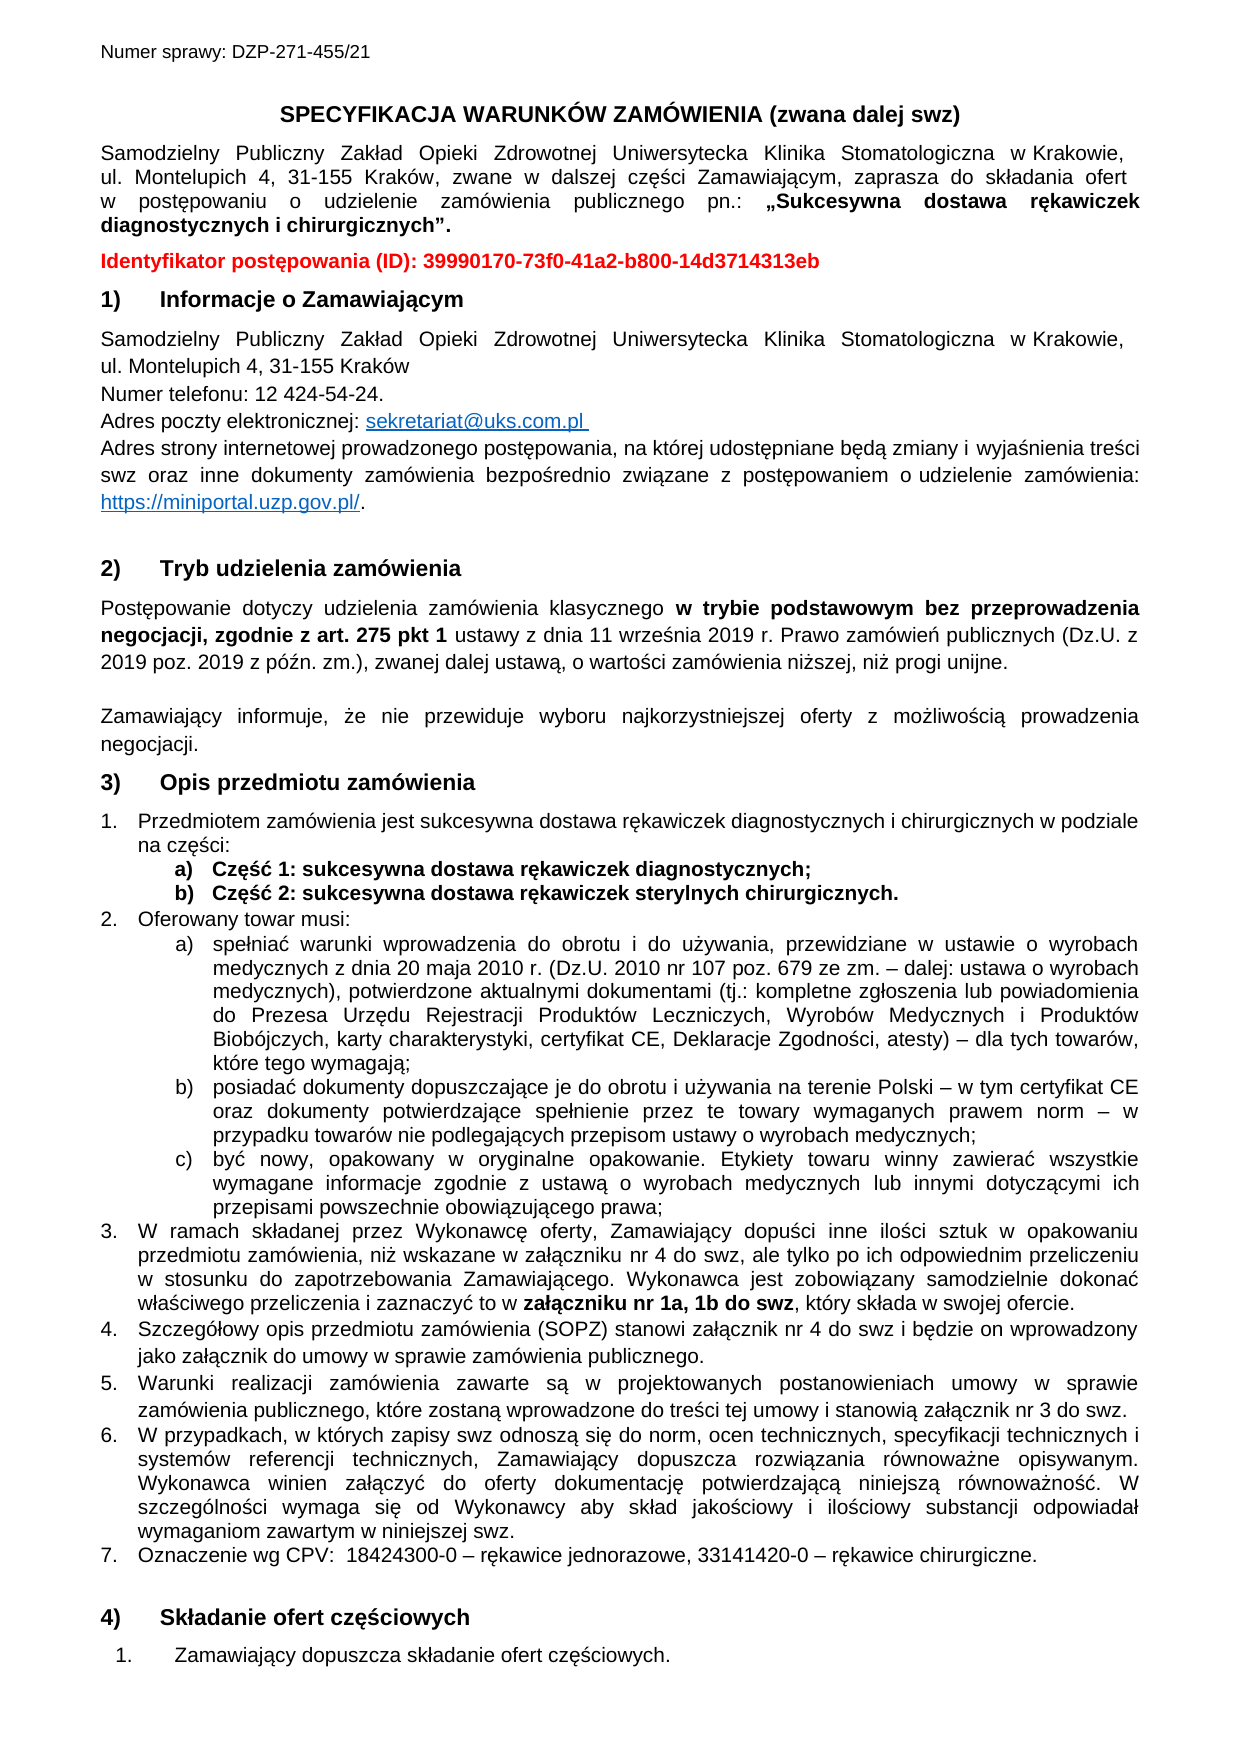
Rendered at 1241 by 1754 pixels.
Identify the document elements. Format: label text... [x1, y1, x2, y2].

text Przedmiotem zamówienia jest sukcesywna dostawa rękawiczek diagnostycznych i chirurgicznych w podziale na części: [100, 808, 1140, 856]
list Opis przedmiotu zamówienia [100, 769, 1140, 796]
text Adres poczty elektronicznej: sekretariat@uks.com.pl [100, 406, 1140, 433]
list Informacje o Zamawiającym [100, 286, 1140, 313]
text Samodzielny Publiczny Zakład Opieki Zdrowotnej Uniwersytecka Klinika Stomatologiczna w Krakowie, ul. Montelupich 4, 31-155 Kraków [100, 325, 1140, 379]
list Składanie ofert częściowych [100, 1603, 1140, 1630]
text Samodzielny Publiczny Zakład Opieki Zdrowotnej Uniwersytecka Klinika Stomatologiczna w Krakowie, ul. Montelupich 4, 31-155 Kraków, zwane w dalszej części Zamawiającym, zaprasza do składania ofert w postępowaniu o udzielenie zamówienia publicznego pn.: „Sukcesywna dostawa rękawiczek diagnostycznych i chirurgicznych”. [100, 141, 1140, 237]
text Identyfikator postępowania (ID): 39990170-73f0-41a2-b800-14d3714313eb [100, 249, 1140, 273]
list Zamawiający dopuszcza składanie ofert częściowych. [115, 1643, 1140, 1667]
text W przypadkach, w których zapisy swz odnoszą się do norm, ocen technicznych, specyfikacji technicznych i systemów referencji technicznych, Zamawiający dopuszcza rozwiązania równoważne opisywanym. Wykonawca winien załączyć do oferty dokumentację potwierdzającą niniejszą równoważność. W szczególności wymaga się od Wykonawcy aby skład jakościowy i ilościowy substancji odpowiadał wymaganiom zawartym w niniejszej swz. [100, 1423, 1140, 1543]
text SPECYFIKACJA WARUNKÓW ZAMÓWIENIA (zwana dalej swz) [100, 101, 1140, 128]
list być nowy, opakowany w oryginalne opakowanie. Etykiety towaru winny zawierać wszystkie wymagane informacje zgodnie z ustawą o wyrobach medycznych lub innymi dotyczącymi ich przepisami powszechnie obowiązującego prawa; [175, 1147, 1140, 1219]
text Oznaczenie wg CPV: 18424300-0 – rękawice jednorazowe, 33141420-0 – rękawice chirurgiczne. [100, 1543, 1140, 1567]
text W ramach składanej przez Wykonawcę oferty, Zamawiający dopuści inne ilości sztuk w opakowaniu przedmiotu zamówienia, niż wskazane w załączniku nr 4 do swz, ale tylko po ich odpowiednim przeliczeniu w stosunku do zapotrzebowania Zamawiającego. Wykonawca jest zobowiązany samodzielnie dokonać właściwego przeliczenia i zaznaczyć to w załączniku nr 1a, 1b do swz, który składa w swojej ofercie. [100, 1219, 1140, 1315]
list Część 2: sukcesywna dostawa rękawiczek sterylnych chirurgicznych. [174, 880, 1140, 904]
list Część 1: sukcesywna dostawa rękawiczek diagnostycznych; [174, 856, 1140, 880]
text Warunki realizacji zamówienia zawarte są w projektowanych postanowieniach umowy w sprawie zamówienia publicznego, które zostaną wprowadzone do treści tej umowy i stanowią załącznik nr 3 do swz. [100, 1369, 1140, 1423]
list Tryb udzielenia zamówienia [100, 554, 1140, 581]
text Zamawiający informuje, że nie przewiduje wyboru najkorzystniejszej oferty z możliwością prowadzenia negocjacji. [100, 702, 1140, 756]
text Postępowanie dotyczy udzielenia zamówienia klasycznego w trybie podstawowym bez przeprowadzenia negocjacji, zgodnie z art. 275 pkt 1 ustawy z dnia 11 września 2019 r. Prawo zamówień publicznych (Dz.U. z 2019 poz. 2019 z późn. zm.), zwanej dalej ustawą, o wartości zamówienia niższej, niż progi unijne. [100, 594, 1140, 675]
list spełniać warunki wprowadzenia do obrotu i do używania, przewidziane w ustawie o wyrobach medycznych z dnia 20 maja 2010 r. (Dz.U. 2010 nr 107 poz. 679 ze zm. – dalej: ustawa o wyrobach medycznych), potwierdzone aktualnymi dokumentami (tj.: kompletne zgłoszenia lub powiadomienia do Prezesa Urzędu Rejestracji Produktów Leczniczych, Wyrobów Medycznych i Produktów Biobójczych, karty charakterystyki, certyfikat CE, Deklaracje Zgodności, atesty) – dla tych towarów, które tego wymagają; [175, 931, 1140, 1075]
text Szczegółowy opis przedmiotu zamówienia (SOPZ) stanowi załącznik nr 4 do swz i będzie on wprowadzony jako załącznik do umowy w sprawie zamówienia publicznego. [100, 1315, 1140, 1369]
list posiadać dokumenty dopuszczające je do obrotu i używania na terenie Polski – w tym certyfikat CE oraz dokumenty potwierdzające spełnienie przez te towary wymaganych prawem norm – w przypadku towarów nie podlegających przepisom ustawy o wyrobach medycznych; [175, 1075, 1140, 1147]
text Adres strony internetowej prowadzonego postępowania, na której udostępniane będą zmiany i wyjaśnienia treści swz oraz inne dokumenty zamówienia bezpośrednio związane z postępowaniem o udzielenie zamówienia: https://miniportal.uzp.gov.pl/. [100, 433, 1140, 515]
text Numer telefonu: 12 424-54-24. [100, 379, 1140, 406]
text Oferowany towar musi: [100, 904, 1140, 931]
